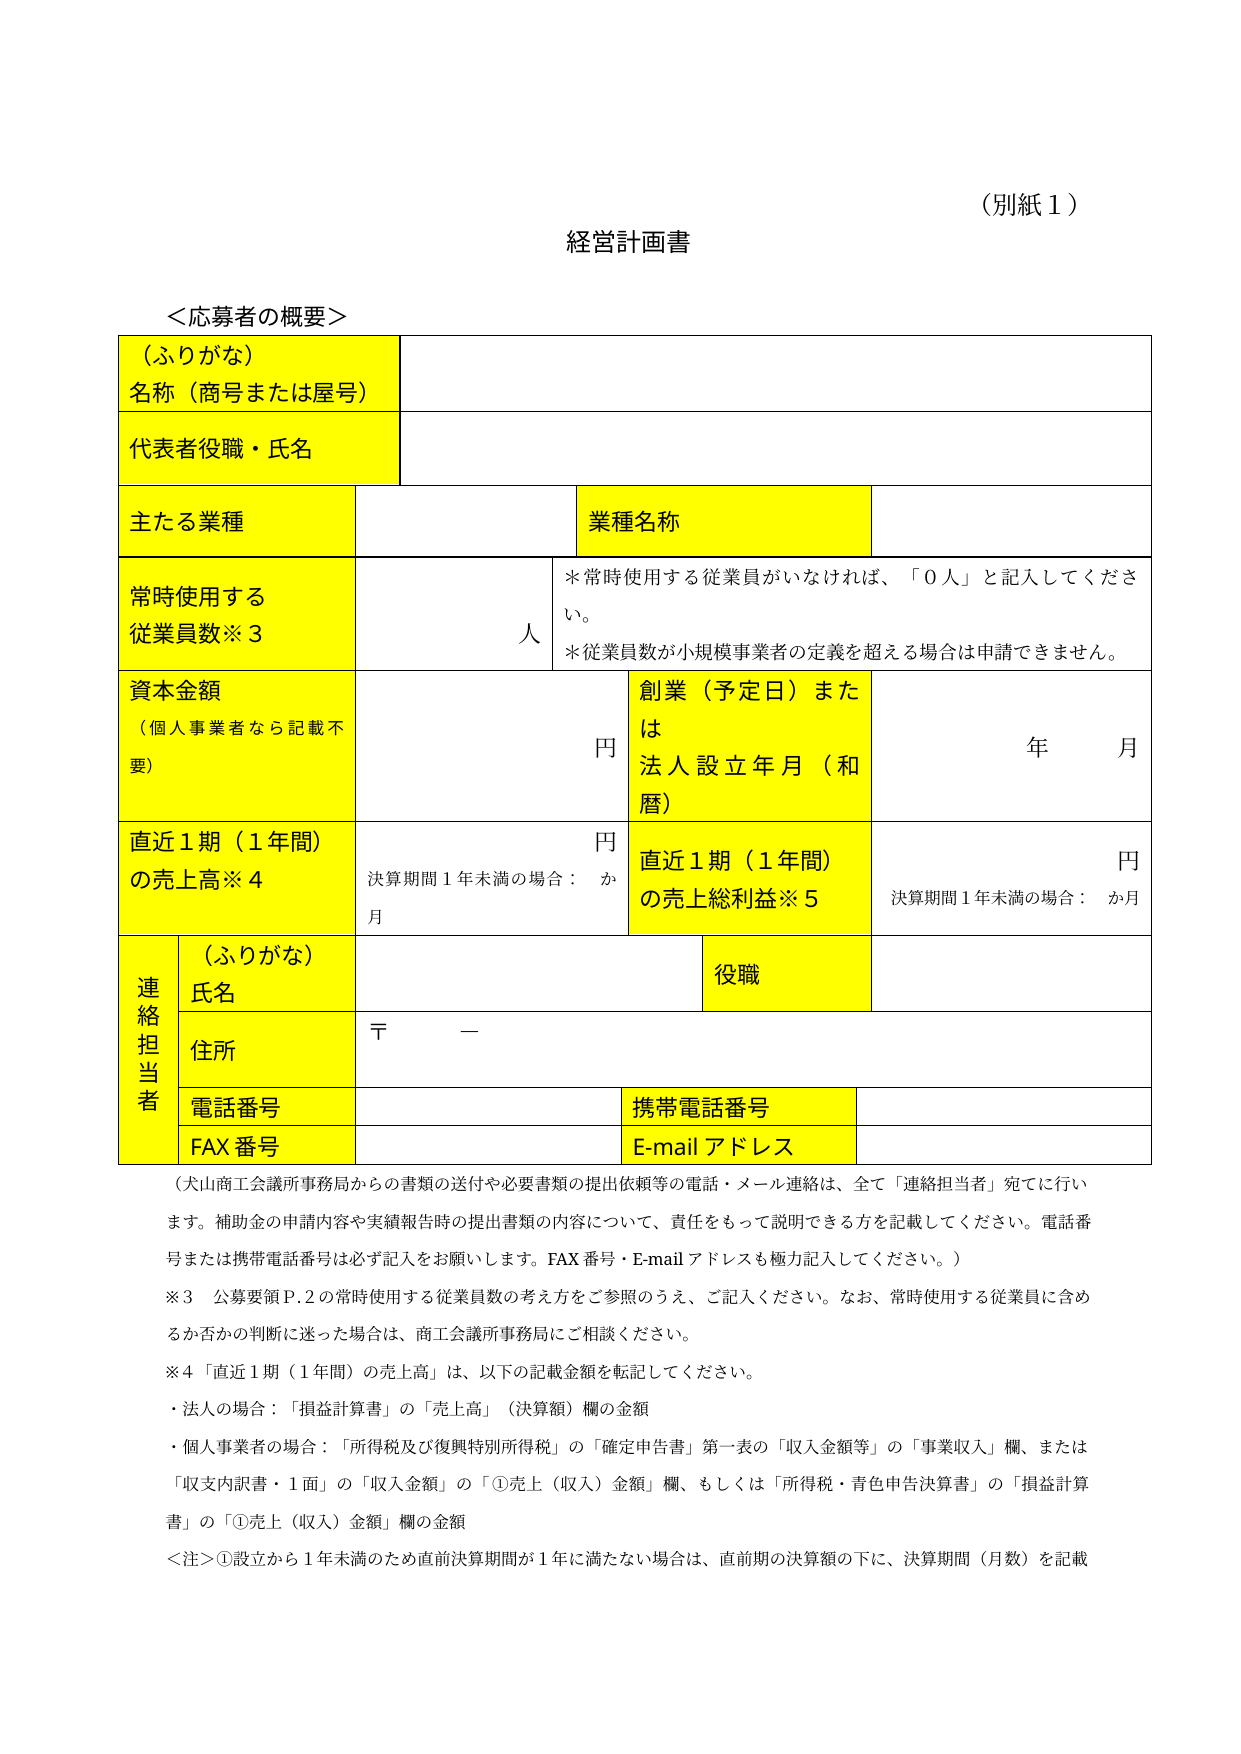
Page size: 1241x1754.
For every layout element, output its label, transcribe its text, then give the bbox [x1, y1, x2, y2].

table_cell 役職 [703, 936, 871, 1011]
text ・法人の場合：「損益計算書」の「売上高」（決算額）欄の金額 [165, 1390, 1092, 1427]
table_cell [872, 486, 1151, 556]
table_cell [872, 936, 1151, 1011]
table_cell 資本金額 （個人事業者なら記載不要） [119, 671, 355, 821]
table_cell （ふりがな） 氏名 [179, 936, 355, 1011]
text 経営計画書 [165, 222, 1092, 259]
table_header [401, 336, 1151, 411]
table_cell 人 [356, 558, 552, 670]
table_cell 携帯電話番号 [622, 1088, 856, 1125]
table_header （ふりがな） 名称（商号または屋号） [119, 336, 399, 411]
table_cell 円 [356, 671, 628, 821]
table_cell 業種名称 [577, 486, 871, 556]
table_cell 主たる業種 [119, 486, 355, 556]
table_cell 常時使用する 従業員数※３ [119, 558, 355, 670]
table_cell 円 決算期間１年未満の場合： か月 [872, 822, 1151, 934]
table_cell [356, 1126, 621, 1164]
table_cell 直近１期（１年間） の売上高※４ [119, 822, 355, 934]
table_cell 年 月 [872, 671, 1151, 821]
table_cell 電話番号 [179, 1088, 355, 1125]
text （別紙１） [165, 184, 1092, 222]
table_cell 連 絡 担 当 者 [119, 936, 178, 1164]
table_cell 円 決算期間１年未満の場合： か月 [356, 822, 628, 934]
table_cell 住所 [179, 1012, 355, 1087]
text （犬山商工会議所事務局からの書類の送付や必要書類の提出依頼等の電話・メール連絡は、全て「連絡担当者」宛てに行います。補助金の申請内容や実績報告時の提出書類の内容について、責任をもって説明できる方を記載してください。電話番号または携帯電話番号は必ず記入をお願いします。FAX番号・E-mailアドレスも極力記入してください。） [165, 1165, 1092, 1277]
table_cell [356, 936, 702, 1011]
text ・個人事業者の場合：「所得税及び復興特別所得税」の「確定申告書」第一表の「収入金額等」の「事業収入」欄、または「収支内訳書・１面」の「収入金額」の「①売上（収入）金額」欄、もしくは「所得税・青色申告決算書」の「損益計算書」の「①売上（収入）金額」欄の金額 [165, 1427, 1092, 1540]
text ※３ 公募要領Ｐ.２の常時使用する従業員数の考え方をご参照のうえ、ご記入ください。なお、常時使用する従業員に含めるか否かの判断に迷った場合は、商工会議所事務局にご相談ください。 [165, 1277, 1092, 1352]
table_cell [857, 1126, 1151, 1164]
table_cell E-mailアドレス [622, 1126, 856, 1164]
table_cell 代表者役職・氏名 [119, 412, 399, 484]
table_cell ＊常時使用する従業員がいなければ、「０人」と記入してください。 ＊従業員数が小規模事業者の定義を超える場合は申請できません。 [553, 558, 1151, 670]
table_cell [401, 412, 1151, 484]
table_cell 直近１期（１年間） の売上総利益※５ [629, 822, 871, 934]
table_cell [857, 1088, 1151, 1125]
table_cell 〒 － [356, 1012, 1151, 1087]
table_cell FAX番号 [179, 1126, 355, 1164]
table_cell [356, 486, 576, 556]
table_cell [356, 1088, 621, 1125]
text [165, 1540, 1092, 1577]
text ※４「直近１期（１年間）の売上高」は、以下の記載金額を転記してください。 [165, 1352, 1092, 1390]
table_cell 創業（予定日）または 法人設立年月（和暦） [629, 671, 871, 821]
text ＜応募者の概要＞ [165, 297, 1092, 334]
